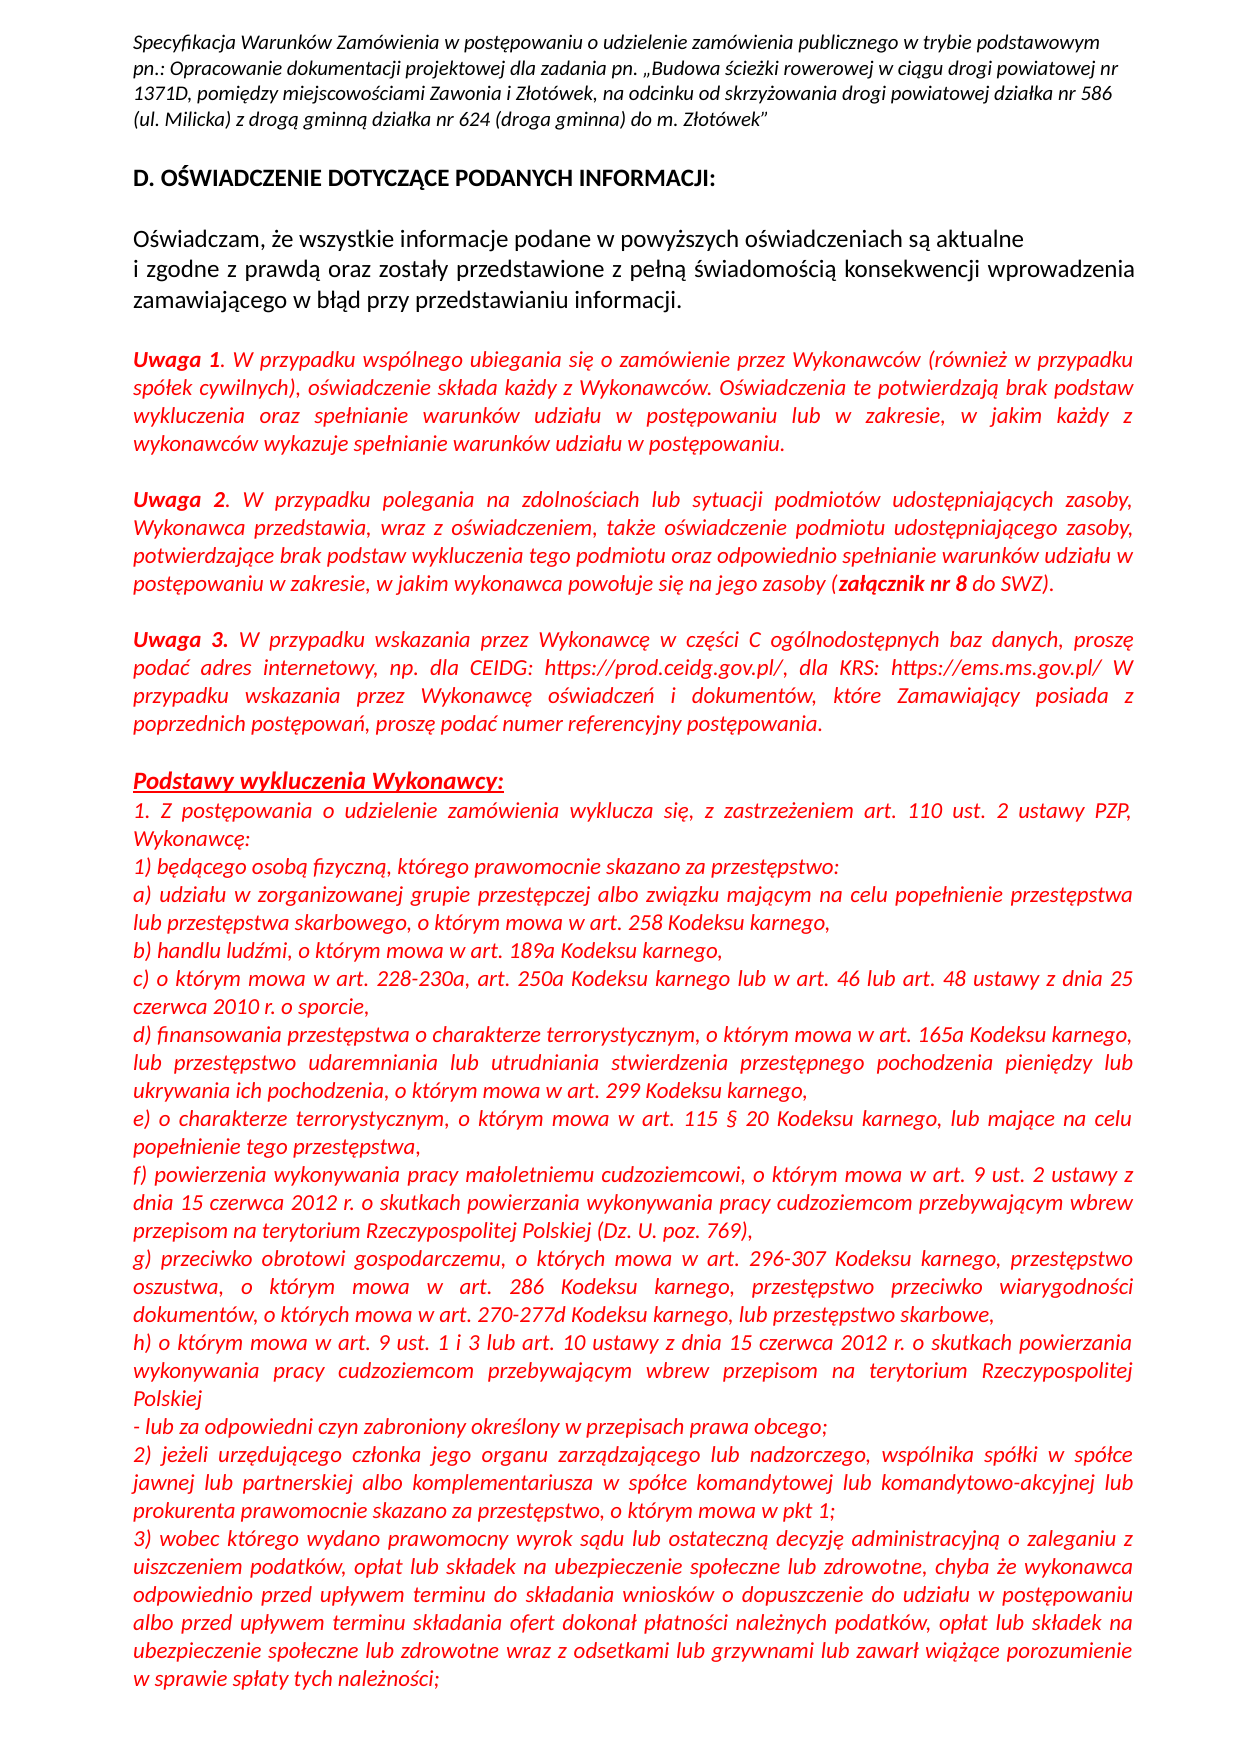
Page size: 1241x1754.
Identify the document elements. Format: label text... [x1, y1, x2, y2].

text h) o którym mowa w art. 9 ust. 1 i 3 lub art. 10 ustawy z dnia 15 czerwca 2012 r. o skutkach powierzania wykonywania pracy cudzoziemcom przebywającym wbrew przepisom na terytorium Rzeczypospolitej Polskiej [133, 1328, 1137, 1412]
text 3) wobec którego wydano prawomocny wyrok sądu lub ostateczną decyzję administracyjną o zaleganiu z uiszczeniem podatków, opłat lub składek na ubezpieczenie społeczne lub zdrowotne, chyba że wykonawca odpowiednio przed upływem terminu do składania wniosków o dopuszczenie do udziału w postępowaniu albo przed upływem terminu składania ofert dokonał płatności należnych podatków, opłat lub składek na ubezpieczenie społeczne lub zdrowotne wraz z odsetkami lub grzywnami lub zawarł wiążące porozumienie w sprawie spłaty tych należności; [133, 1524, 1137, 1692]
text b) handlu ludźmi, o którym mowa w art. 189a Kodeksu karnego, [133, 936, 1137, 964]
text a) udziału w zorganizowanej grupie przestępczej albo związku mającym na celu popełnienie przestępstwa lub przestępstwa skarbowego, o którym mowa w art. 258 Kodeksu karnego, [133, 880, 1137, 936]
text D. OŚWIADCZENIE DOTYCZĄCE PODANYCH INFORMACJI: [133, 162, 1137, 192]
text f) powierzenia wykonywania pracy małoletniemu cudzoziemcowi, o którym mowa w art. 9 ust. 2 ustawy z dnia 15 czerwca 2012 r. o skutkach powierzania wykonywania pracy cudzoziemcom przebywającym wbrew przepisom na terytorium Rzeczypospolitej Polskiej (Dz. U. poz. 769), [133, 1160, 1137, 1244]
text 2) jeżeli urzędującego członka jego organu zarządzającego lub nadzorczego, wspólnika spółki w spółce jawnej lub partnerskiej albo komplementariusza w spółce komandytowej lub komandytowo-akcyjnej lub prokurenta prawomocnie skazano za przestępstwo, o którym mowa w pkt 1; [133, 1440, 1137, 1524]
text c) o którym mowa w art. 228-230a, art. 250a Kodeksu karnego lub w art. 46 lub art. 48 ustawy z dnia 25 czerwca 2010 r. o sporcie, [133, 964, 1137, 1020]
text 1) będącego osobą fizyczną, którego prawomocnie skazano za przestępstwo: [133, 852, 1137, 880]
text Uwaga 3. W przypadku wskazania przez Wykonawcę w części C ogólnodostępnych baz danych, proszę podać adres internetowy, np. dla CEIDG: https://prod.ceidg.gov.pl/, dla KRS: https://ems.ms.gov.pl/ W przypadku wskazania przez Wykonawcę oświadczeń i dokumentów, które Zamawiający posiada z poprzednich postępowań, proszę podać numer referencyjny postępowania. [133, 625, 1137, 737]
text 1. Z postępowania o udzielenie zamówienia wyklucza się, z zastrzeżeniem art. 110 ust. 2 ustawy PZP, Wykonawcę: [133, 796, 1137, 852]
text e) o charakterze terrorystycznym, o którym mowa w art. 115 § 20 Kodeksu karnego, lub mające na celu popełnienie tego przestępstwa, [133, 1104, 1137, 1160]
text Uwaga 2. W przypadku polegania na zdolnościach lub sytuacji podmiotów udostępniających zasoby, Wykonawca przedstawia, wraz z oświadczeniem, także oświadczenie podmiotu udostępniającego zasoby, potwierdzające brak podstaw wykluczenia tego podmiotu oraz odpowiednio spełnianie warunków udziału w postępowaniu w zakresie, w jakim wykonawca powołuje się na jego zasoby (załącznik nr 8 do SWZ). [133, 485, 1137, 597]
text Uwaga 1. W przypadku wspólnego ubiegania się o zamówienie przez Wykonawców (również w przypadku spółek cywilnych), oświadczenie składa każdy z Wykonawców. Oświadczenia te potwierdzają brak podstaw wykluczenia oraz spełnianie warunków udziału w postępowaniu lub w zakresie, w jakim każdy z wykonawców wykazuje spełnianie warunków udziału w postępowaniu. [133, 345, 1137, 457]
text Podstawy wykluczenia Wykonawcy: [133, 765, 1137, 796]
text d) finansowania przestępstwa o charakterze terrorystycznym, o którym mowa w art. 165a Kodeksu karnego, lub przestępstwo udaremniania lub utrudniania stwierdzenia przestępnego pochodzenia pieniędzy lub ukrywania ich pochodzenia, o którym mowa w art. 299 Kodeksu karnego, [133, 1020, 1137, 1104]
text g) przeciwko obrotowi gospodarczemu, o których mowa w art. 296-307 Kodeksu karnego, przestępstwo oszustwa, o którym mowa w art. 286 Kodeksu karnego, przestępstwo przeciwko wiarygodności dokumentów, o których mowa w art. 270-277d Kodeksu karnego, lub przestępstwo skarbowe, [133, 1244, 1137, 1328]
text Oświadczam, że wszystkie informacje podane w powyższych oświadczeniach są aktualne [133, 223, 1137, 253]
text i zgodne z prawdą oraz zostały przedstawione z pełną świadomością konsekwencji wprowadzenia zamawiającego w błąd przy przedstawianiu informacji. [133, 253, 1137, 314]
text - lub za odpowiedni czyn zabroniony określony w przepisach prawa obcego; [133, 1412, 1137, 1440]
